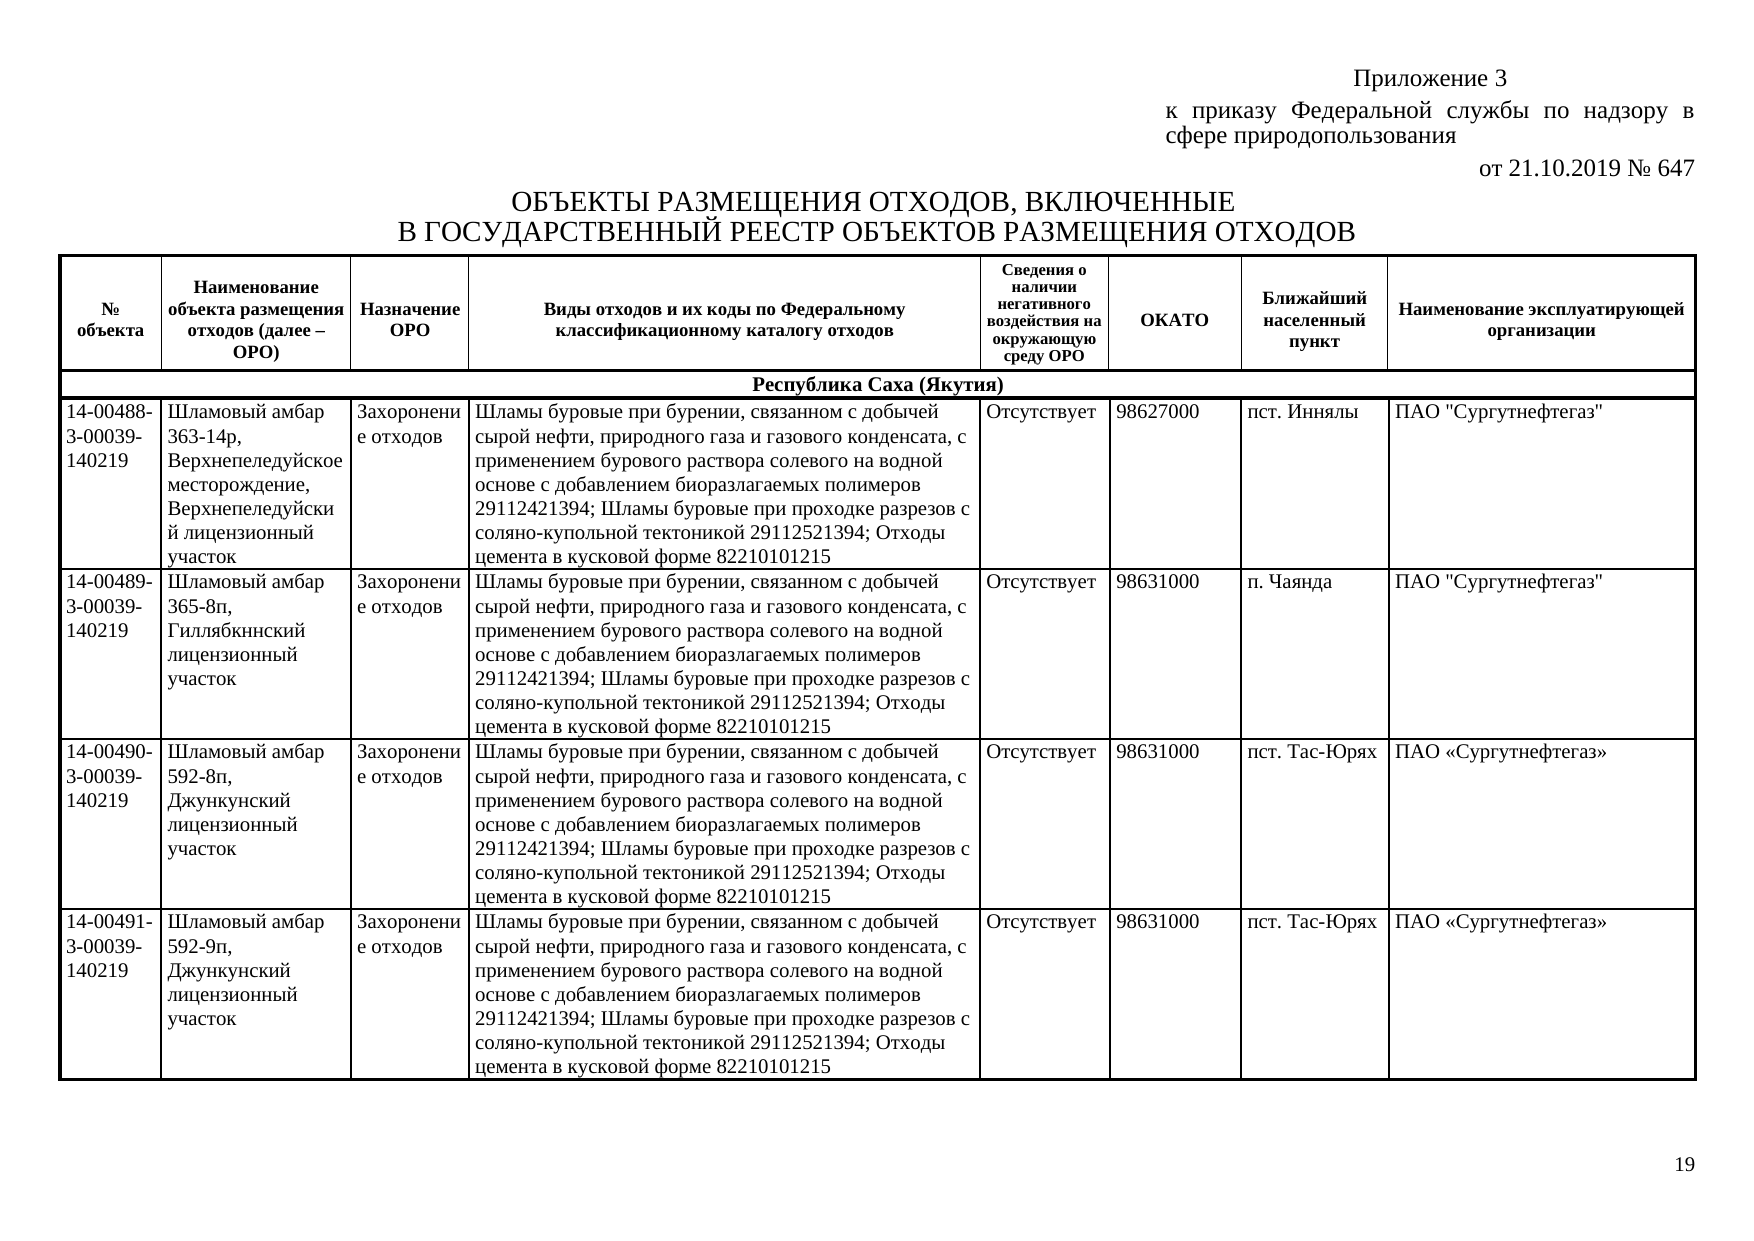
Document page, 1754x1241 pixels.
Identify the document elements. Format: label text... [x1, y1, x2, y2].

table_cell 14-00490-3-00039-140219 [62, 740, 160, 908]
table_cell Шламовый амбар 592-9п, Джункунский лицензионный участок [162, 910, 350, 1078]
table_cell 98627000 [1111, 400, 1240, 568]
table_cell Отсутствует [981, 910, 1109, 1078]
table_cell Шламовый амбар 592-8п, Джункунский лицензионный участок [162, 740, 350, 908]
text ОБЪЕКТЫ РАЗМЕЩЕНИЯ ОТХОДОВ, ВКЛЮЧЕННЫЕ В ГОСУДАРСТВЕННЫЙ РЕЕСТР ОБЪЕКТОВ РАЗМЕЩЕНИЯ ОТХОДОВ [59, 187, 1695, 248]
table_header № объекта [62, 257, 161, 369]
text от 21.10.2019 № 647 [1090, 155, 1695, 181]
table_header ОКАТО [1109, 257, 1241, 369]
table_cell Шламовый амбар 363-14р, Верхнепеледуйское месторождение, Верхнепеледуйский лицензионный участок [162, 400, 350, 568]
table_header Назначение ОРО [351, 257, 468, 369]
table_cell ПАО «Сургутнефтегаз» [1390, 740, 1694, 908]
table_cell Шламы буровые при бурении, связанном с добычей сырой нефти, природного газа и газового конденсата, с применением бурового раствора солевого на водной основе с добавлением биоразлагаемых полимеров 29112421394; Шламы буровые при проходке разрезов с соляно-купольной тектоникой 29112521394; Отходы цемента в кусковой форме 82210101215 [470, 400, 979, 568]
text Приложение 3 [1165, 65, 1695, 91]
table_header Наименование эксплуатирующей организации [1388, 257, 1694, 369]
table_cell п. Чаянда [1242, 570, 1388, 738]
table_cell 98631000 [1111, 740, 1240, 908]
table_cell ПАО "Сургутнефтегаз" [1390, 570, 1694, 738]
table_cell Отсутствует [981, 570, 1109, 738]
table_cell Захоронение отходов [352, 910, 468, 1078]
table_cell Республика Саха (Якутия) [62, 372, 1694, 396]
table_header Ближайший населенный пункт [1242, 257, 1387, 369]
table_cell Отсутствует [981, 400, 1109, 568]
table_cell 98631000 [1111, 570, 1240, 738]
table_cell пст. Тас-Юрях [1242, 740, 1388, 908]
table_cell ПАО "Сургутнефтегаз" [1390, 400, 1694, 568]
table_cell пст. Иннялы [1242, 400, 1388, 568]
table_header Сведения о наличии негативного воздействия на окружающую среду ОРО [981, 257, 1108, 369]
table_cell пст. Тас-Юрях [1242, 910, 1388, 1078]
table_cell Шламовый амбар 365-8п, Гиллябкннский лицензионный участок [162, 570, 350, 738]
table_cell 14-00491-3-00039-140219 [62, 910, 160, 1078]
table_cell ПАО «Сургутнефтегаз» [1390, 910, 1694, 1078]
table_header Наименование объекта размещения отходов (далее – ОРО) [162, 257, 350, 369]
text к приказу Федеральной службы по надзору в сфере природопользования [1165, 97, 1695, 149]
table_cell Шламы буровые при бурении, связанном с добычей сырой нефти, природного газа и газового конденсата, с применением бурового раствора солевого на водной основе с добавлением биоразлагаемых полимеров 29112421394; Шламы буровые при проходке разрезов с соляно-купольной тектоникой 29112521394; Отходы цемента в кусковой форме 82210101215 [470, 740, 979, 908]
table_cell 14-00488-3-00039-140219 [62, 400, 160, 568]
table_cell Отсутствует [981, 740, 1109, 908]
table_cell 98631000 [1111, 910, 1240, 1078]
table_cell Шламы буровые при бурении, связанном с добычей сырой нефти, природного газа и газового конденсата, с применением бурового раствора солевого на водной основе с добавлением биоразлагаемых полимеров 29112421394; Шламы буровые при проходке разрезов с соляно-купольной тектоникой 29112521394; Отходы цемента в кусковой форме 82210101215 [470, 910, 979, 1078]
table_cell 14-00489-3-00039-140219 [62, 570, 160, 738]
table_cell Захоронение отходов [352, 400, 468, 568]
table_cell Захоронение отходов [352, 740, 468, 908]
table_header Виды отходов и их коды по Федеральному классификационному каталогу отходов [469, 257, 980, 369]
table_cell Захоронение отходов [352, 570, 468, 738]
table_cell Шламы буровые при бурении, связанном с добычей сырой нефти, природного газа и газового конденсата, с применением бурового раствора солевого на водной основе с добавлением биоразлагаемых полимеров 29112421394; Шламы буровые при проходке разрезов с соляно-купольной тектоникой 29112521394; Отходы цемента в кусковой форме 82210101215 [470, 570, 979, 738]
